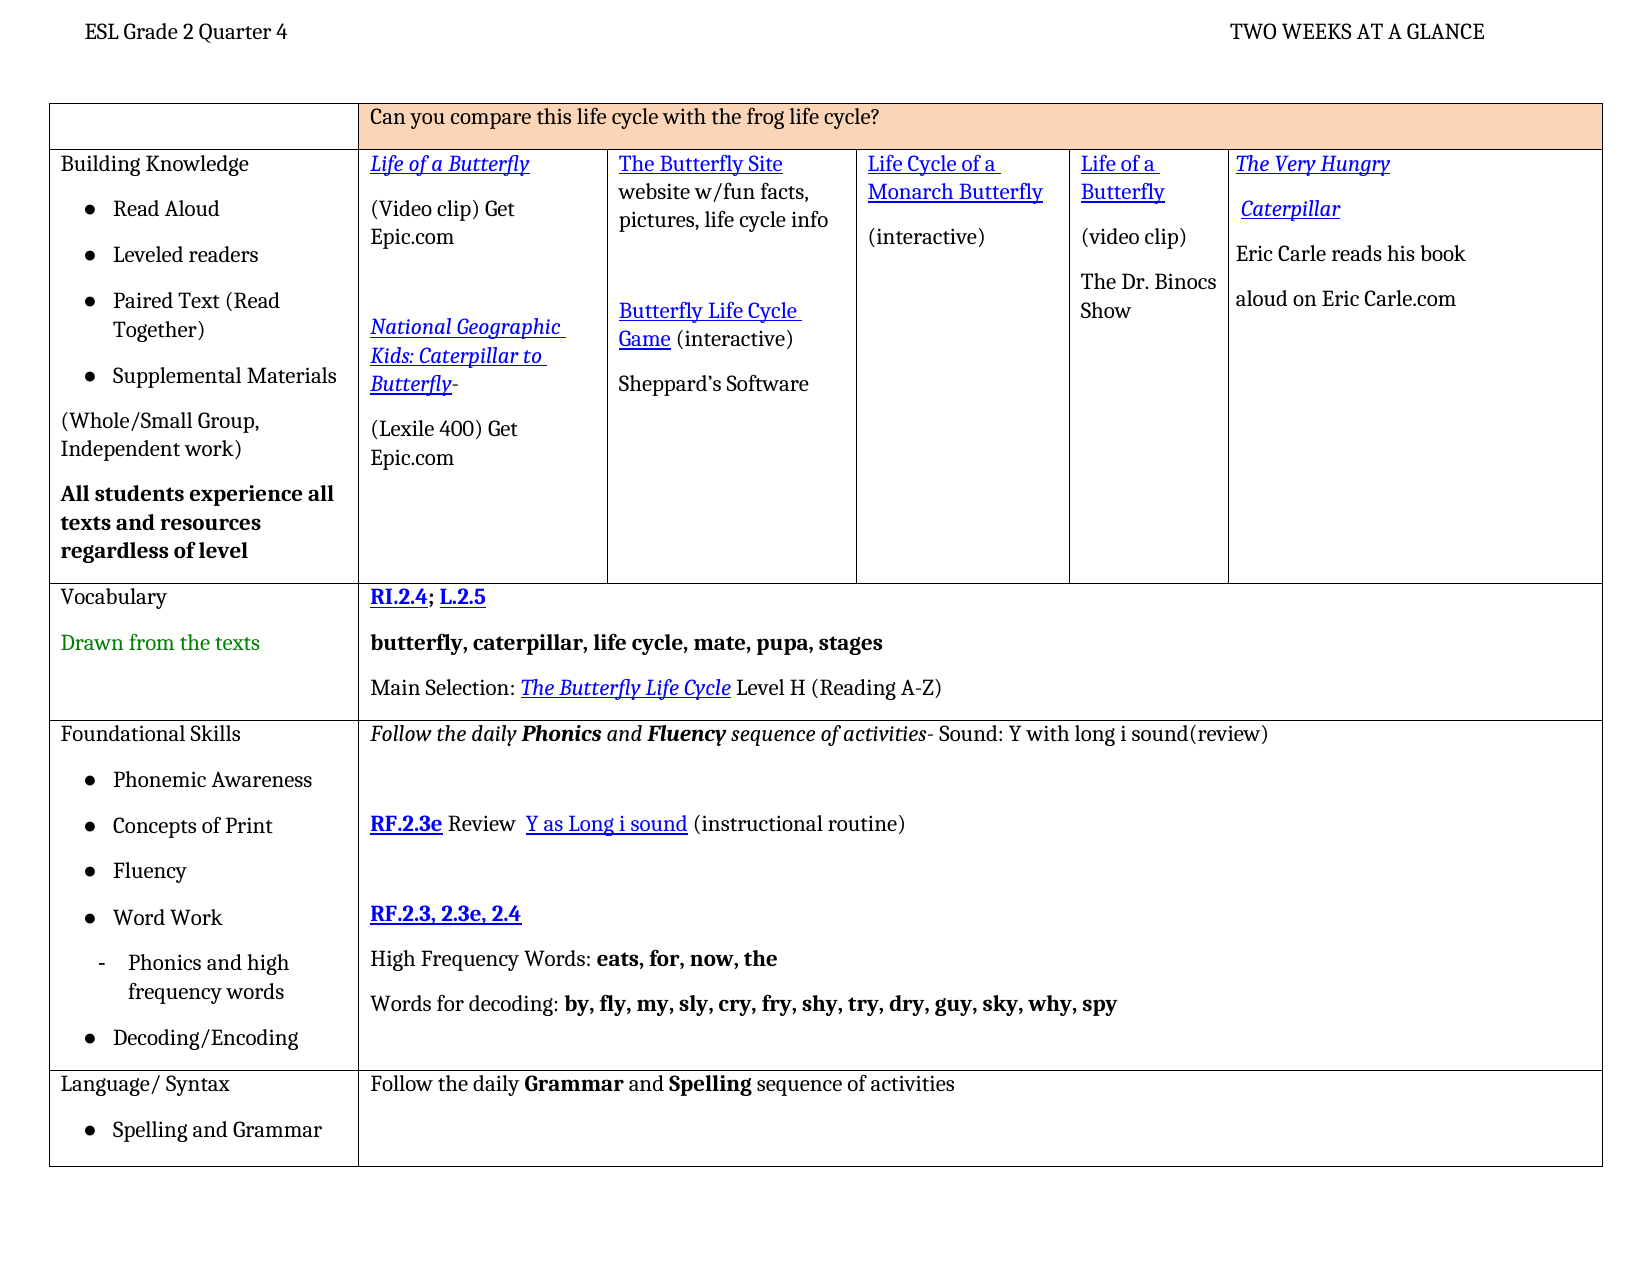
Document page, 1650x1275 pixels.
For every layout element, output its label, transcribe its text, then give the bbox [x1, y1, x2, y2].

table_cell Foundational Skills Phonemic Awareness Concepts of Print Fluency Word Work Phonics and high frequency words Decoding/Encoding [50, 721, 358, 1070]
table_cell The Very Hungry Caterpillar Eric Carle reads his book aloud on Eric Carle.com [1229, 150, 1602, 583]
table_cell Vocabulary Drawn from the texts [50, 584, 358, 719]
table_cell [359, 1071, 1602, 1166]
table_cell Building Knowledge Read Aloud Leveled readers Paired Text (Read Together) Supplemental Materials (Whole/Small Group, Independent work) All students experience all texts and resources regardless of level [50, 150, 358, 583]
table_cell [359, 104, 1602, 149]
table_cell Life of a Butterfly (video clip) The Dr. Binocs Show [1070, 150, 1228, 583]
table_cell The Butterfly Site website w/fun facts, pictures, life cycle info Butterfly Life Cycle Game (interactive) Sheppard’s Software [608, 150, 856, 583]
table_cell Life of a Butterfly (Video clip) Get Epic.com National Geographic Kids: Caterpillar to Butterfly- (Lexile 400) Get Epic.com [359, 150, 607, 583]
table_cell RI.2.4; L.2.5 butterfly, caterpillar, life cycle, mate, pupa, stages Main Selection: The Butterfly Life Cycle Level H (Reading A-Z) [359, 584, 1602, 719]
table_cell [50, 1071, 358, 1166]
table_cell Life Cycle of a Monarch Butterfly (interactive) [857, 150, 1069, 583]
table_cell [50, 104, 358, 149]
table_cell Follow the daily Phonics and Fluency sequence of activities- Sound: Y with long i sound(review) RF.2.3e Review Y as Long i sound (instructional routine) RF.2.3, 2.3e, 2.4 High Frequency Words: eats, for, now, the Words for decoding: by, fly, my, sly, cry, fry, shy, try, dry, guy, sky, why, spy [359, 721, 1602, 1070]
